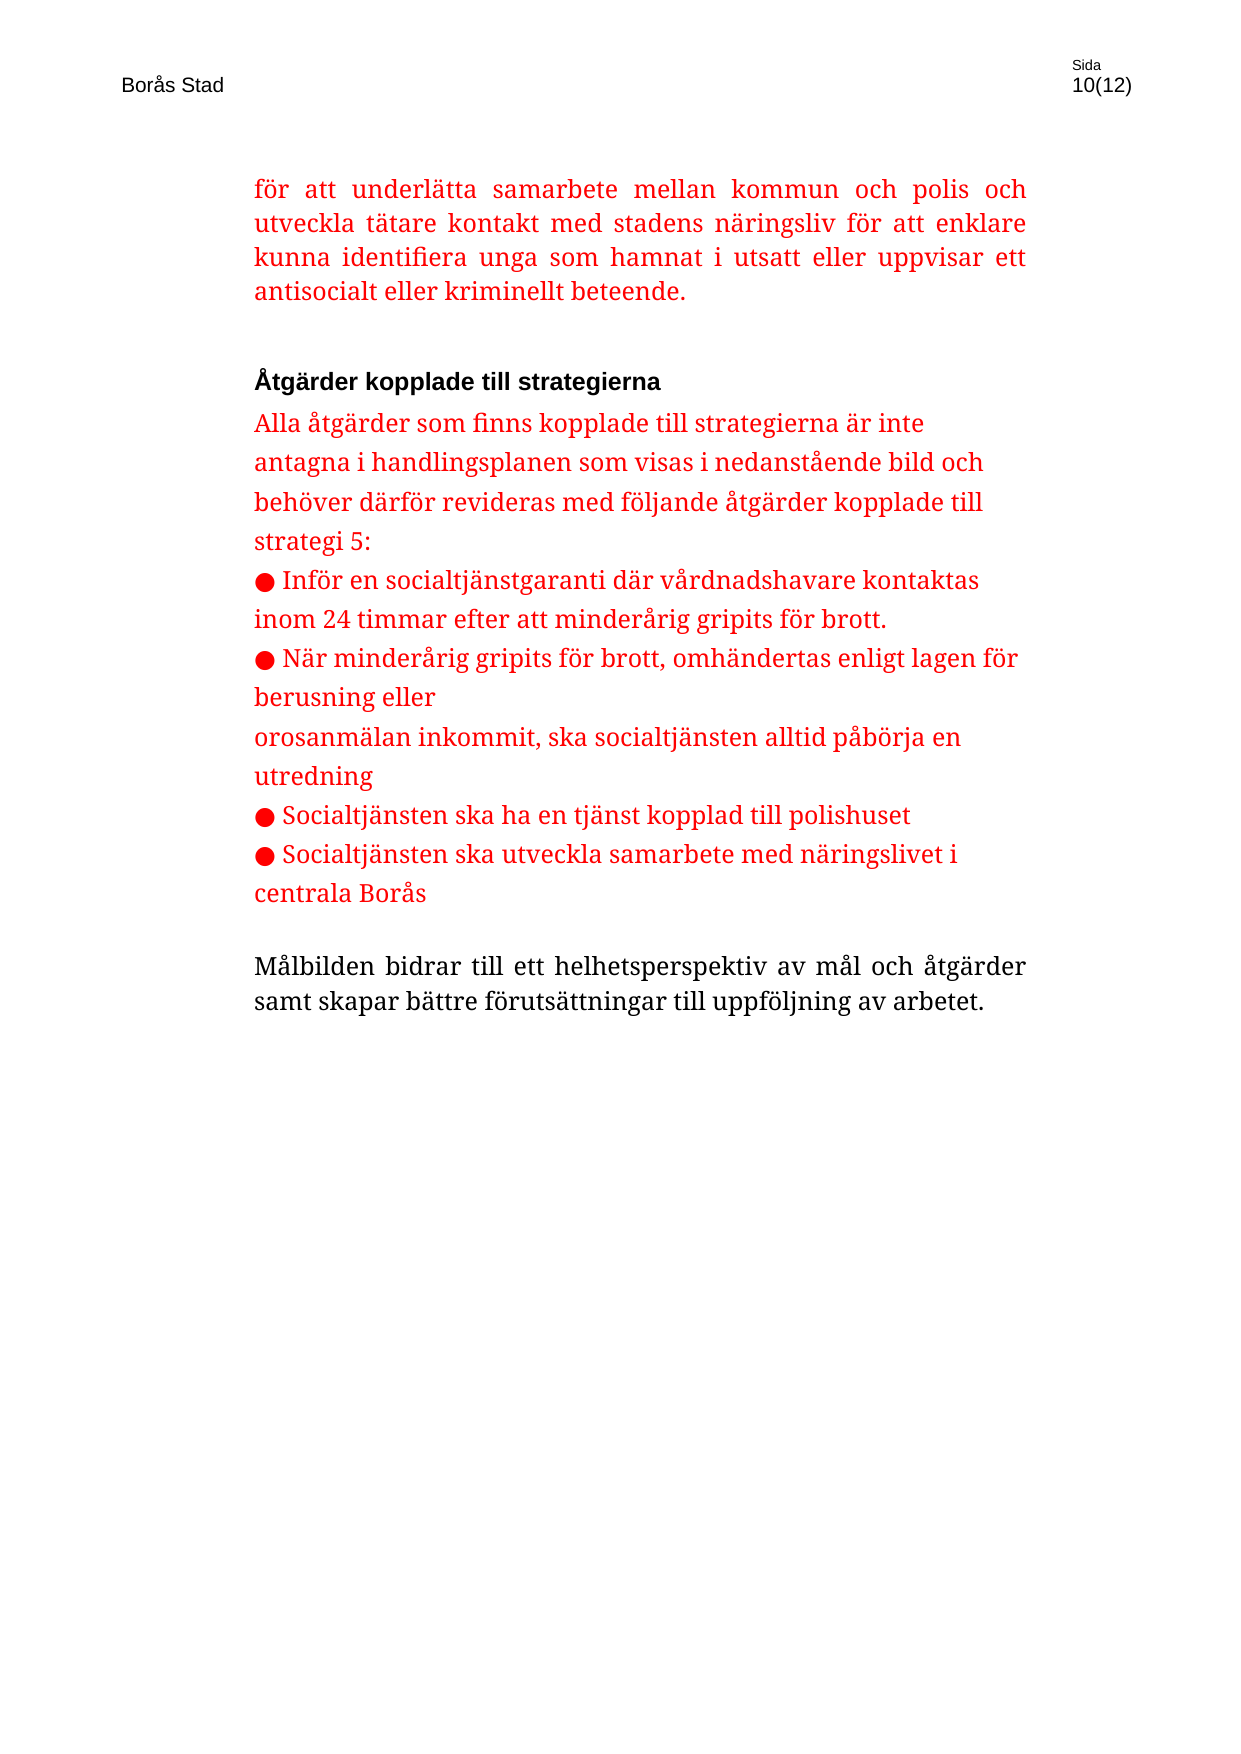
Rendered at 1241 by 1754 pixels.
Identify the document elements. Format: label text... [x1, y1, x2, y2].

subtitle Åtgärder kopplade till strategierna [254, 367, 1028, 395]
text Målbilden bidrar till ett helhetsperspektiv av mål och åtgärder samt skapar bättre förutsättningar till uppföljning av arbetet. [254, 949, 1028, 1017]
text orosanmälan inkommit, ska socialtjänsten alltid påbörja en utredning ● Socialtjänsten ska ha en tjänst kopplad till polishuset [254, 719, 1028, 832]
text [254, 171, 1028, 307]
text ● Inför en socialtjänstgaranti där vårdnadshavare kontaktas inom 24 timmar efter att minderårig gripits för brott. [254, 562, 1028, 636]
text Alla åtgärder som finns kopplade till strategierna är inte antagna i handlingsplanen som visas i nedanstående bild och behöver därför revideras med följande åtgärder kopplade till strategi 5: [254, 406, 1028, 557]
text ● Socialtjänsten ska utveckla samarbete med näringslivet i centrala Borås [254, 837, 1028, 910]
text ● När minderårig gripits för brott, omhändertas enligt lagen för berusning eller [254, 641, 1028, 714]
